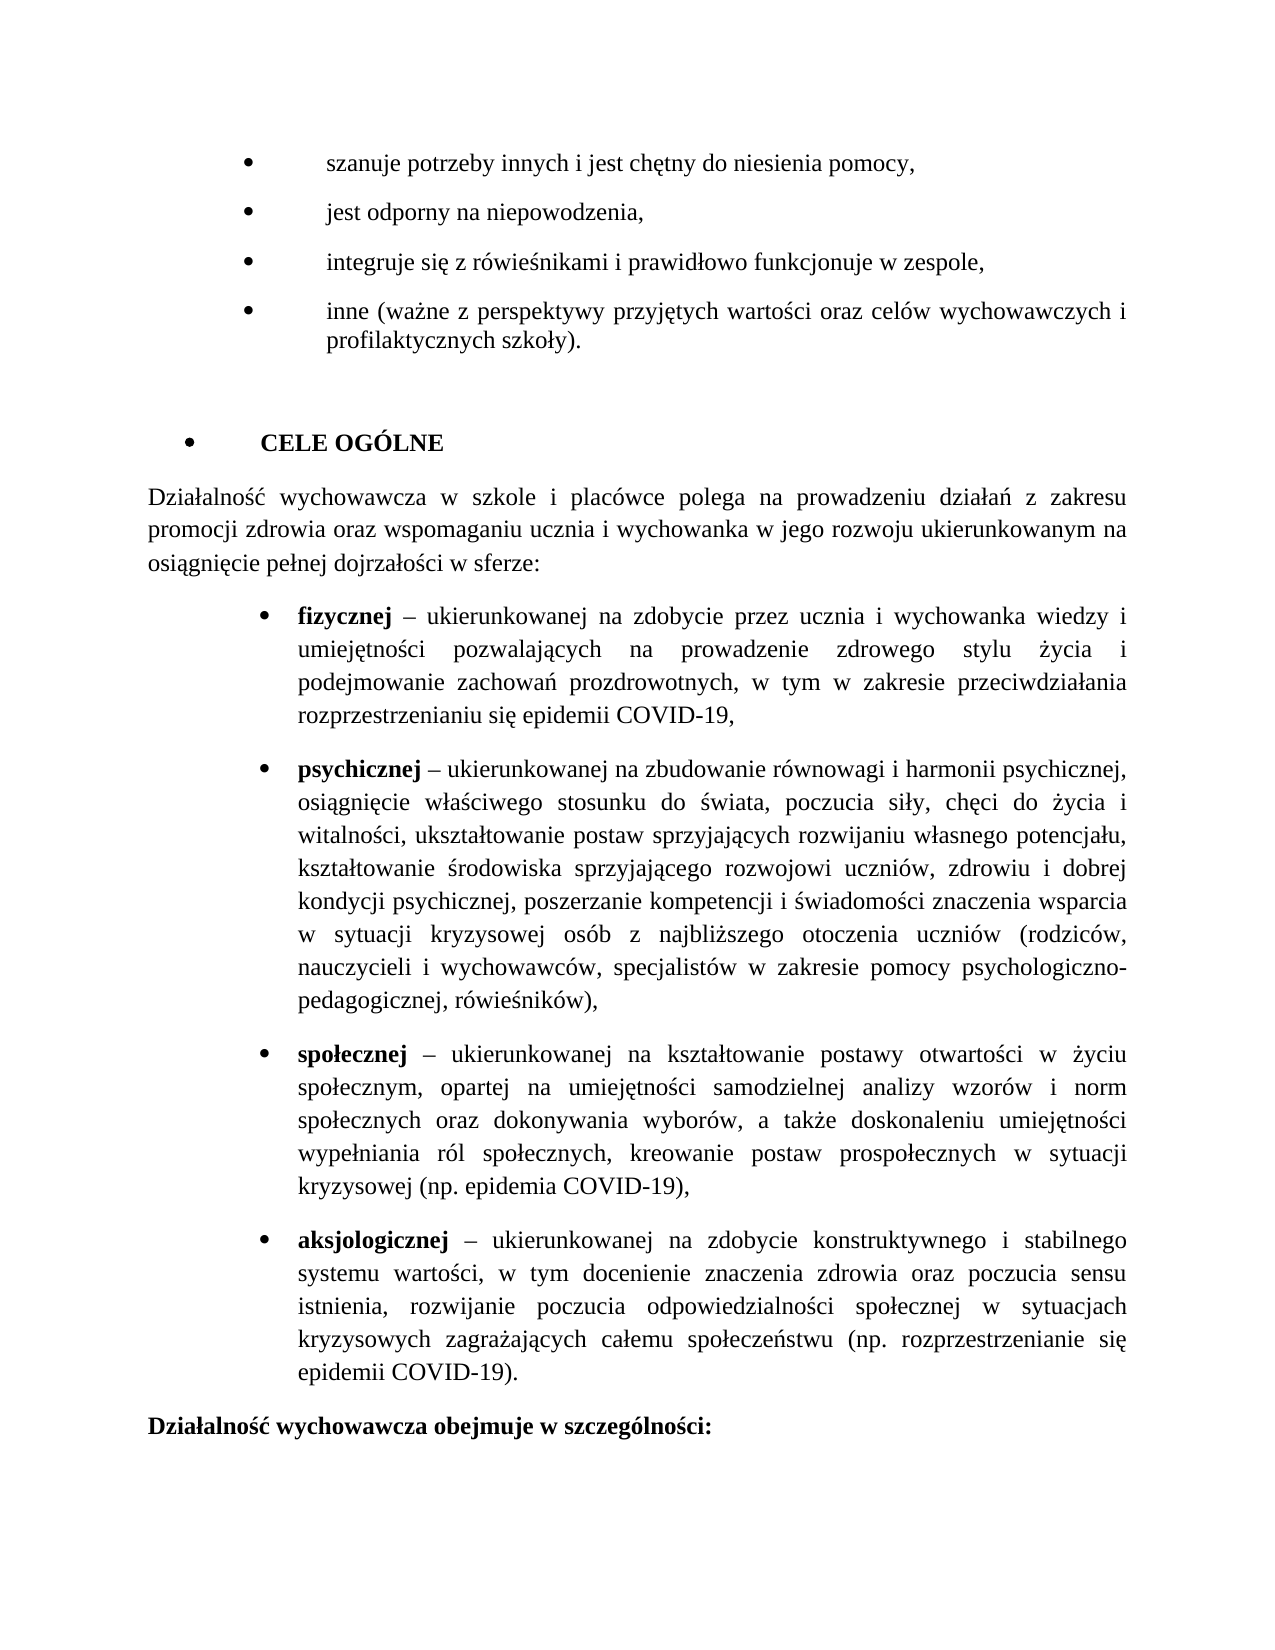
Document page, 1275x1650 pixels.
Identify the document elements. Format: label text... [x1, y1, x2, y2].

text Działalność wychowawcza obejmuje w szczególności: [148, 1411, 1127, 1440]
list inne (ważne z perspektywy przyjętych wartości oraz celów wychowawczych i profilaktycznych szkoły). [244, 296, 1127, 354]
list jest odporny na niepowodzenia, [244, 197, 1127, 226]
list aksjologicznej – ukierunkowanej na zdobycie konstruktywnego i stabilnego systemu wartości, w tym docenienie znaczenia zdrowia oraz poczucia sensu istnienia, rozwijanie poczucia odpowiedzialności społecznej w sytuacjach kryzysowych zagrażających całemu społeczeństwu (np. rozprzestrzenianie się epidemii COVID-19). [260, 1225, 1127, 1386]
list psychicznej – ukierunkowanej na zbudowanie równowagi i harmonii psychicznej, osiągnięcie właściwego stosunku do świata, poczucia siły, chęci do życia i witalności, ukształtowanie postaw sprzyjających rozwijaniu własnego potencjału, kształtowanie środowiska sprzyjającego rozwojowi uczniów, zdrowiu i dobrej kondycji psychicznej, poszerzanie kompetencji i świadomości znaczenia wsparcia w sytuacji kryzysowej osób z najbliższego otoczenia uczniów (rodziców, nauczycieli i wychowawców, specjalistów w zakresie pomocy psychologiczno-pedagogicznej, rówieśników), [260, 754, 1127, 1014]
list CELE OGÓLNE [185, 428, 1127, 456]
list społecznej – ukierunkowanej na kształtowanie postawy otwartości w życiu społecznym, opartej na umiejętności samodzielnej analizy wzorów i norm społecznych oraz dokonywania wyborów, a także doskonaleniu umiejętności wypełniania ról społecznych, kreowanie postaw prospołecznych w sytuacji kryzysowej (np. epidemia COVID-19), [260, 1039, 1127, 1200]
list fizycznej – ukierunkowanej na zdobycie przez ucznia i wychowanka wiedzy i umiejętności pozwalających na prowadzenie zdrowego stylu życia i podejmowanie zachowań prozdrowotnych, w tym w zakresie przeciwdziałania rozprzestrzenianiu się epidemii COVID-19, [260, 601, 1127, 729]
text Działalność wychowawcza w szkole i placówce polega na prowadzeniu działań z zakresu promocji zdrowia oraz wspomaganiu ucznia i wychowanka w jego rozwoju ukierunkowanym na osiągnięcie pełnej dojrzałości w sferze: [148, 482, 1127, 576]
list integruje się z rówieśnikami i prawidłowo funkcjonuje w zespole, [244, 247, 1127, 276]
list szanuje potrzeby innych i jest chętny do niesienia pomocy, [244, 148, 1127, 176]
